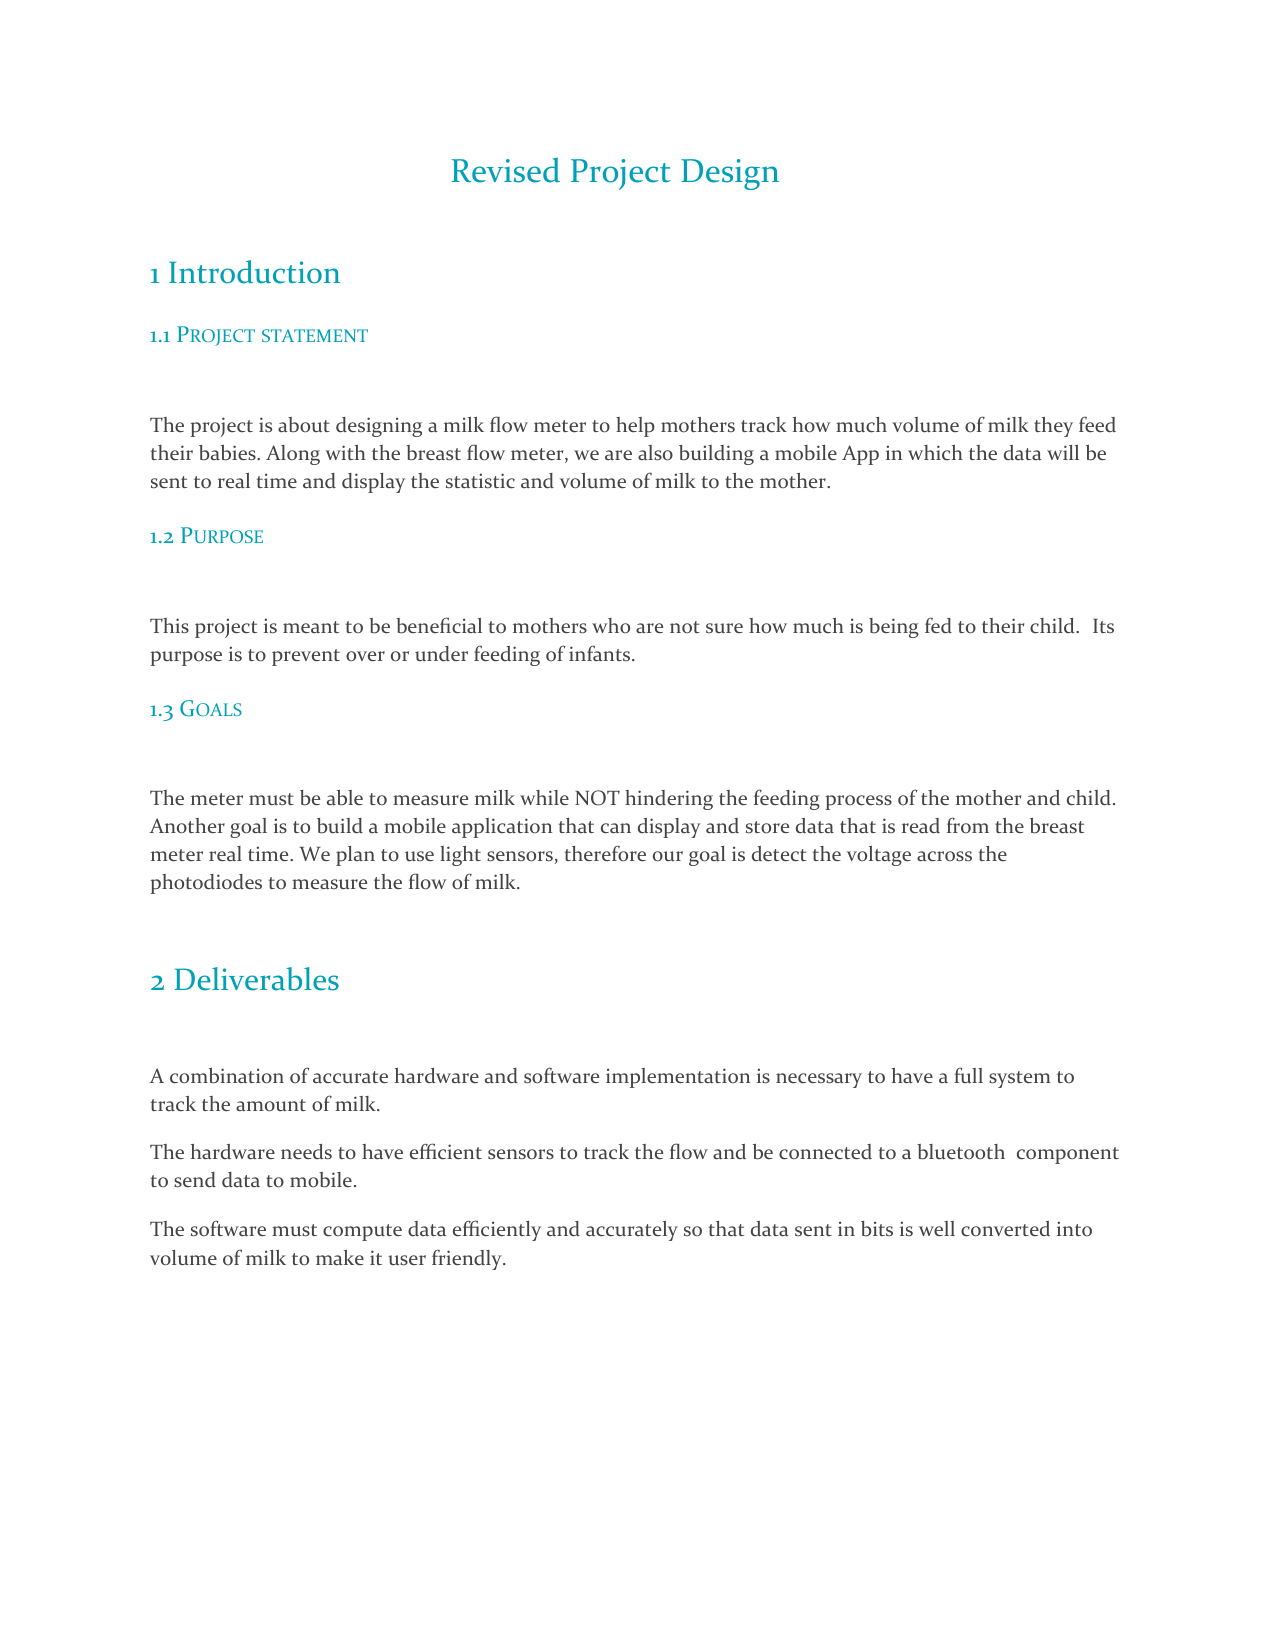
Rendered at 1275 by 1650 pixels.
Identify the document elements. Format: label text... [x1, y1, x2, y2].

text The software must compute data efficiently and accurately so that data sent in bits is well converted into volume of milk to make it user friendly. [150, 1216, 1125, 1271]
subtitle 1.2 Purpose [150, 521, 1125, 549]
subtitle 1 Introduction [150, 253, 1125, 291]
text A combination of accurate hardware and software implementation is necessary to have a full system to track the amount of milk. [150, 1063, 1125, 1116]
text This project is meant to be beneficial to mothers who are not sure how much is being fed to their child. Its purpose is to prevent over or under feeding of infants. [150, 613, 1125, 666]
text The meter must be able to measure milk while NOT hindering the feeding process of the mother and child. Another goal is to build a mobile application that can display and store data that is read from the breast meter real time. We plan to use light sensors, therefore our goal is detect the voltage across the photodiodes to measure the flow of milk. [150, 786, 1125, 895]
subtitle 1.3 Goals [150, 694, 1125, 722]
text Revised Project Design [450, 150, 1125, 191]
text The hardware needs to have efficient sensors to track the flow and be connected to a bluetooth component to send data to mobile. [150, 1139, 1125, 1193]
subtitle 2 Deliverables [150, 960, 1125, 998]
subtitle 1.1 Project statement [150, 320, 1125, 348]
text The project is about designing a milk flow meter to help mothers track how much volume of milk they feed their babies. Along with the breast flow meter, we are also building a mobile App in which the data will be sent to real time and display the statistic and volume of milk to the mother. [150, 412, 1125, 493]
